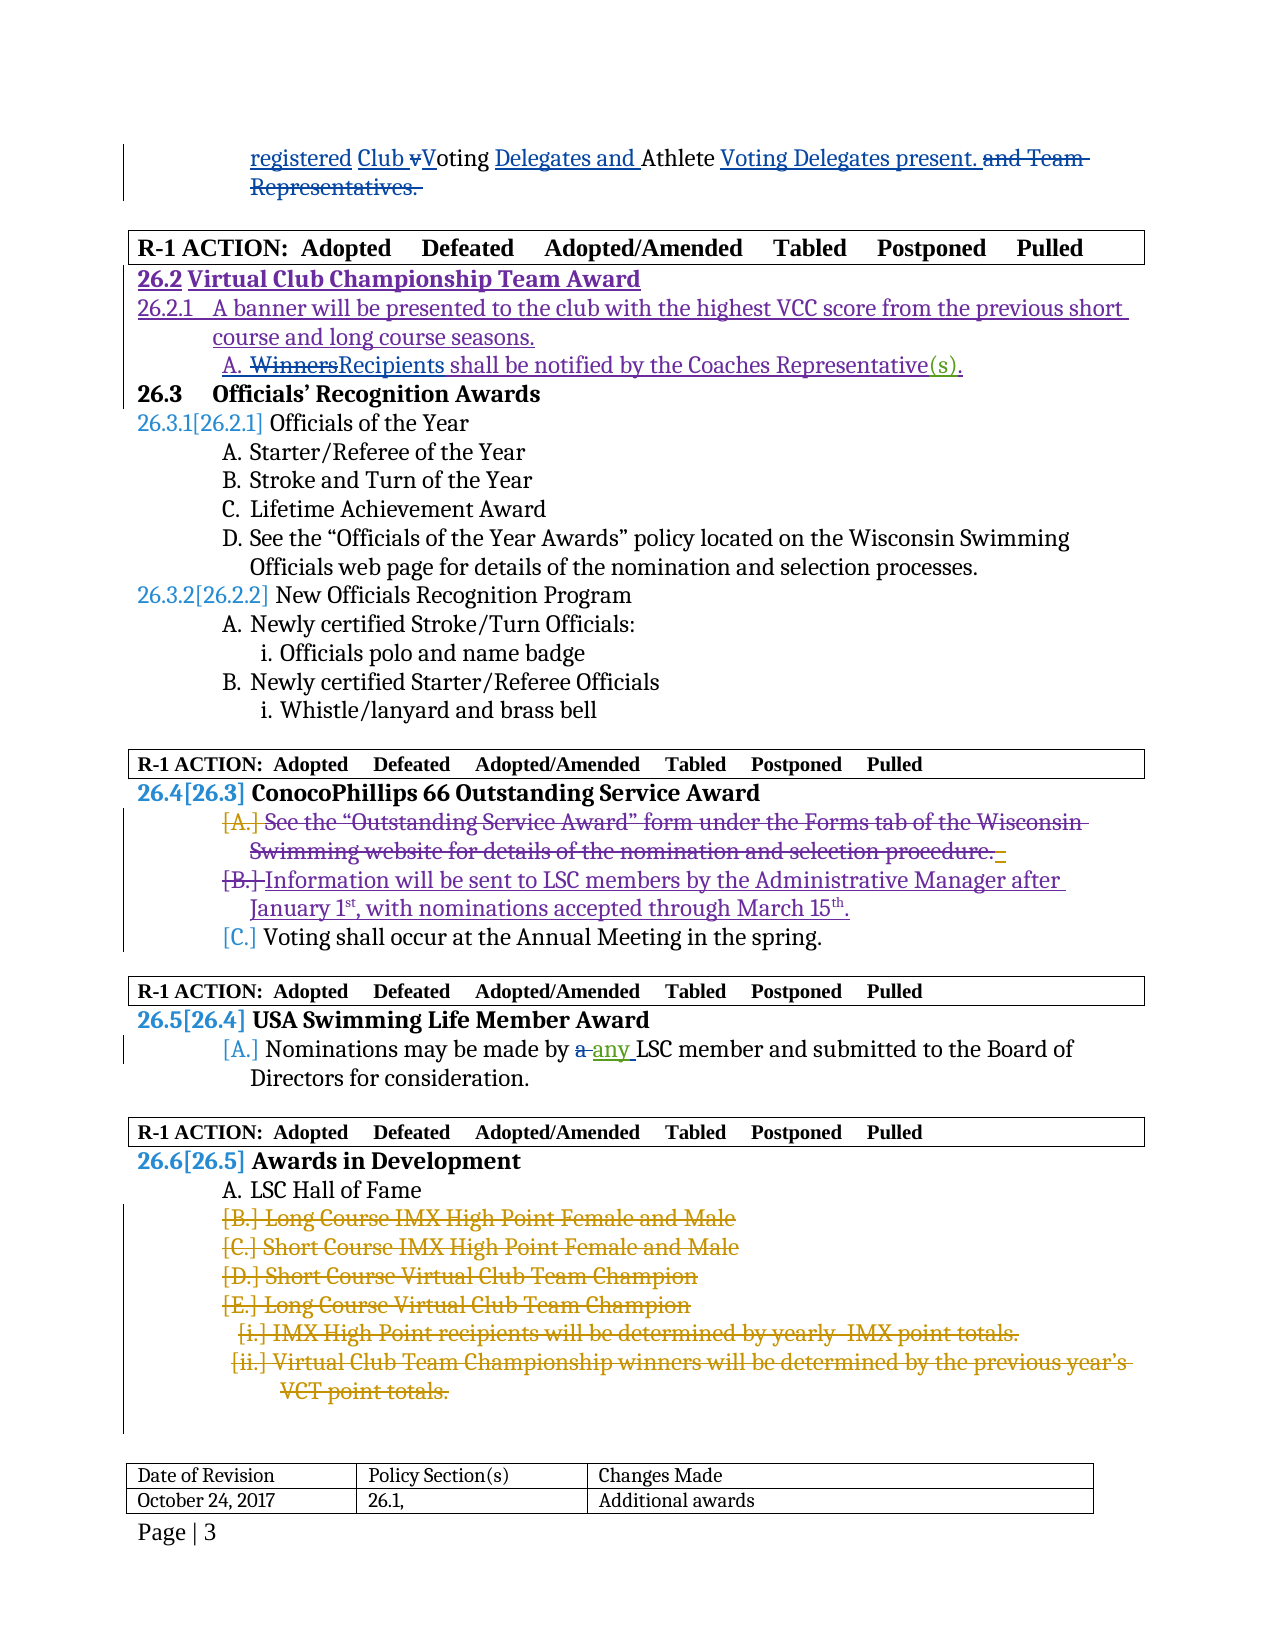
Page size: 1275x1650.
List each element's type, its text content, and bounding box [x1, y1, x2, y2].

table_header Date of Revision [127, 1464, 356, 1488]
list Lifetime Achievement Award [222, 495, 1135, 524]
table_header Policy Section(s) [357, 1464, 587, 1488]
list Officials polo and name badge [272, 639, 1135, 667]
text R-1 ACTION: Adopted Defeated Adopted/Amended Tabled Postponed Pulled [129, 750, 1144, 778]
text R-1 ACTION: Adopted Defeated Adopted/Amended Tabled Postponed Pulled [129, 977, 1144, 1005]
list Awards in Development [137, 1147, 1135, 1176]
list See the “Officials of the Year Awards” policy located on the Wisconsin Swimming Officials web page for details of the nomination and selection processes. [222, 524, 1135, 581]
list Officials of the Year [137, 409, 1135, 437]
text R-1 ACTION: Adopted Defeated Adopted/Amended Tabled Postponed Pulled [129, 1118, 1144, 1146]
list USA Swimming Life Member Award [137, 1006, 1135, 1035]
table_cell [357, 1489, 587, 1513]
list Starter/Referee of the Year [222, 437, 1135, 466]
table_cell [588, 1489, 1093, 1513]
list Whistle/lanyard and brass bell [272, 696, 1135, 725]
text R-1 ACTION: Adopted Defeated Adopted/Amended Tabled Postponed Pulled [129, 231, 1144, 264]
list Newly certified Stroke/Turn Officials: [222, 610, 1135, 639]
list ConocoPhillips 66 Outstanding Service Award [137, 779, 1135, 808]
list Officials’ Recognition Awards [137, 380, 1135, 409]
list Newly certified Starter/Referee Officials [222, 667, 1135, 696]
list New Officials Recognition Program [137, 581, 1135, 610]
list Nominations may be made by LSC member and submitted to the Board of Directors for consideration. [222, 1035, 1135, 1092]
list Voting shall occur at the Annual Meeting in the spring. [222, 923, 1135, 952]
table_header Changes Made [588, 1464, 1093, 1488]
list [222, 144, 1135, 201]
list LSC Hall of Fame [222, 1176, 1135, 1204]
list Stroke and Turn of the Year [222, 466, 1135, 495]
table_cell October 24, 2017 [127, 1489, 356, 1513]
